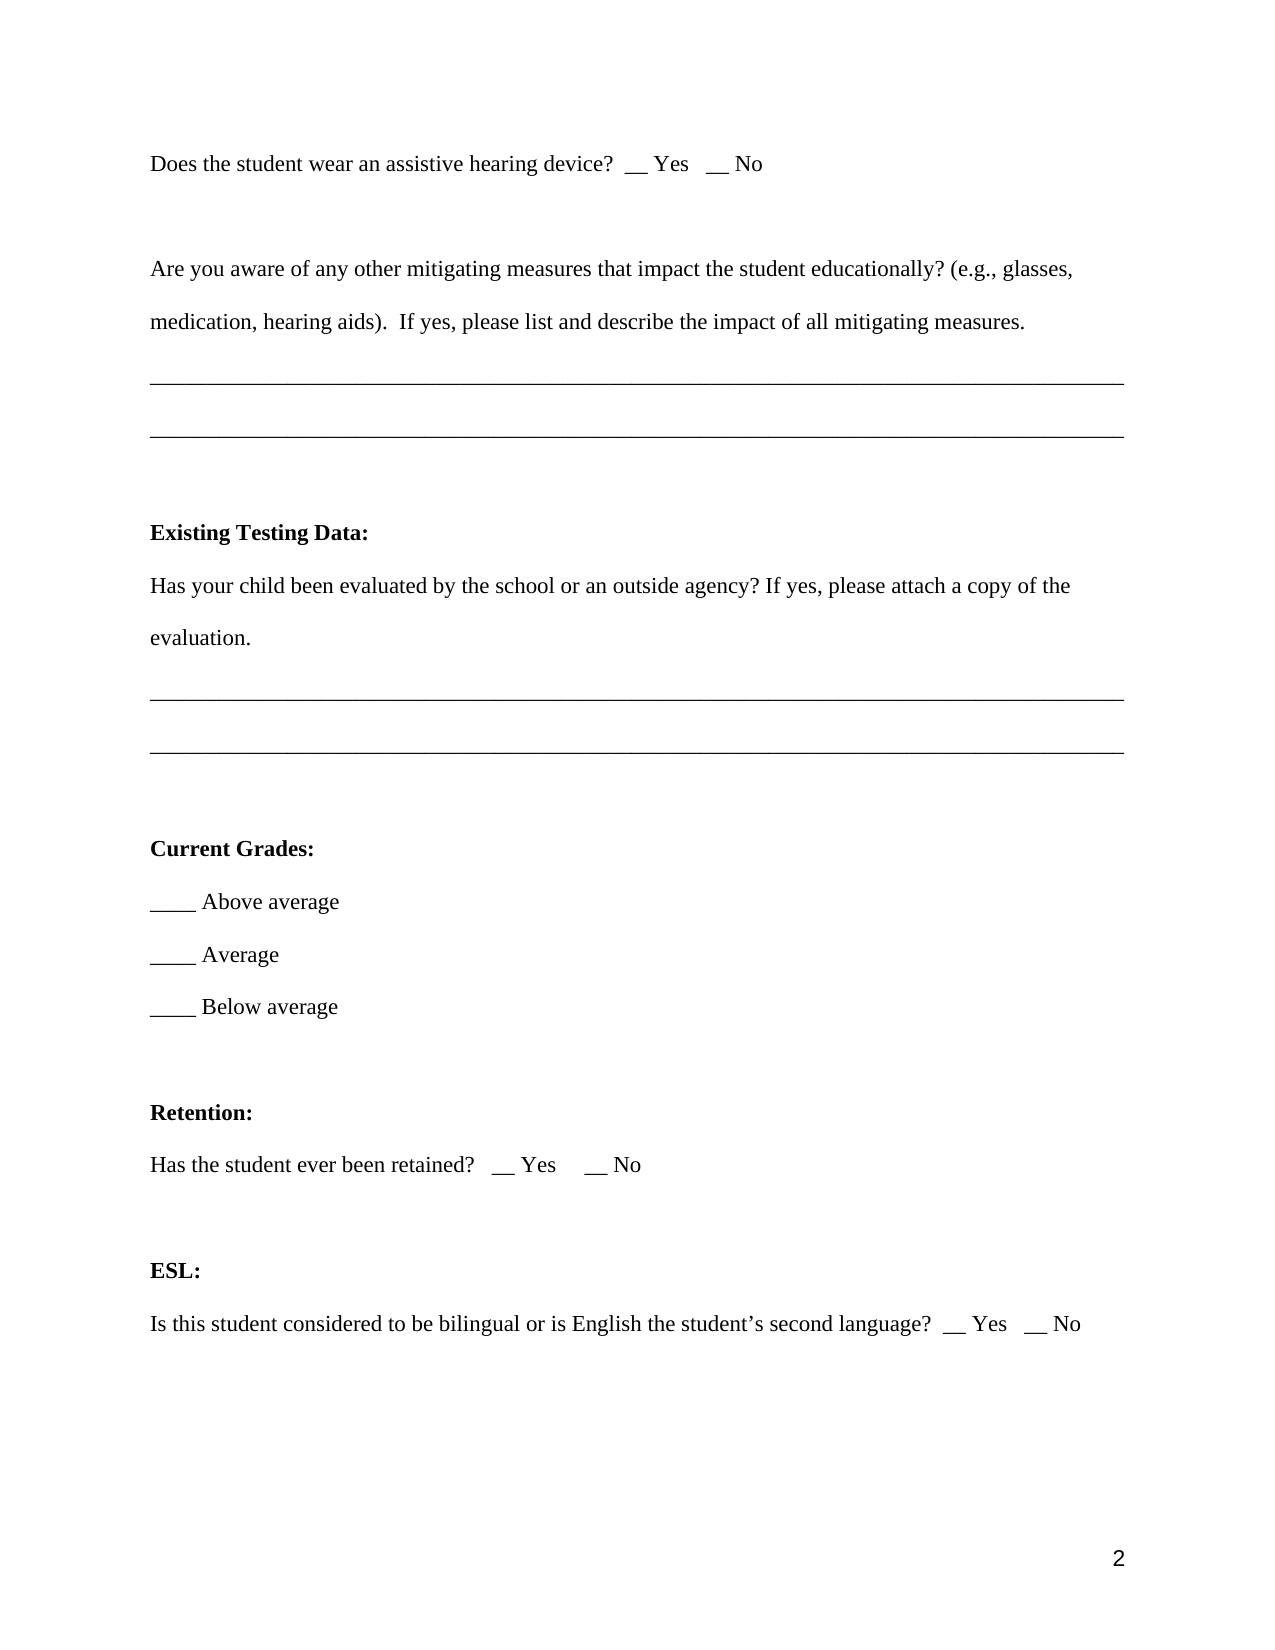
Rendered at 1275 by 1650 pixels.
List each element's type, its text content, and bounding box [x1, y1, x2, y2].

text Does the student wear an assistive hearing device? __ Yes __ No [150, 150, 1125, 176]
text __________________________________________________________________________________________________________________________________________________________________________ [150, 361, 1125, 440]
text Are you aware of any other mitigating measures that impact the student educationally? (e.g., glasses, medication, hearing aids). If yes, please list and describe the impact of all mitigating measures. [150, 255, 1125, 334]
text Is this student considered to be bilingual or is English the student’s second language? __ Yes __ No [150, 1309, 1125, 1336]
text ____ Above average [150, 888, 1125, 914]
text ____ Average [150, 941, 1125, 967]
text Existing Testing Data: [150, 519, 1125, 545]
text Has the student ever been retained? __ Yes __ No [150, 1151, 1125, 1178]
text ____ Below average [150, 993, 1125, 1020]
text Current Grades: [150, 835, 1125, 862]
text ESL: [150, 1257, 1125, 1283]
text __________________________________________________________________________________________________________________________________________________________________________ [150, 677, 1125, 756]
text Has your child been evaluated by the school or an outside agency? If yes, please attach a copy of the evaluation. [150, 572, 1125, 651]
text Retention: [150, 1099, 1125, 1125]
